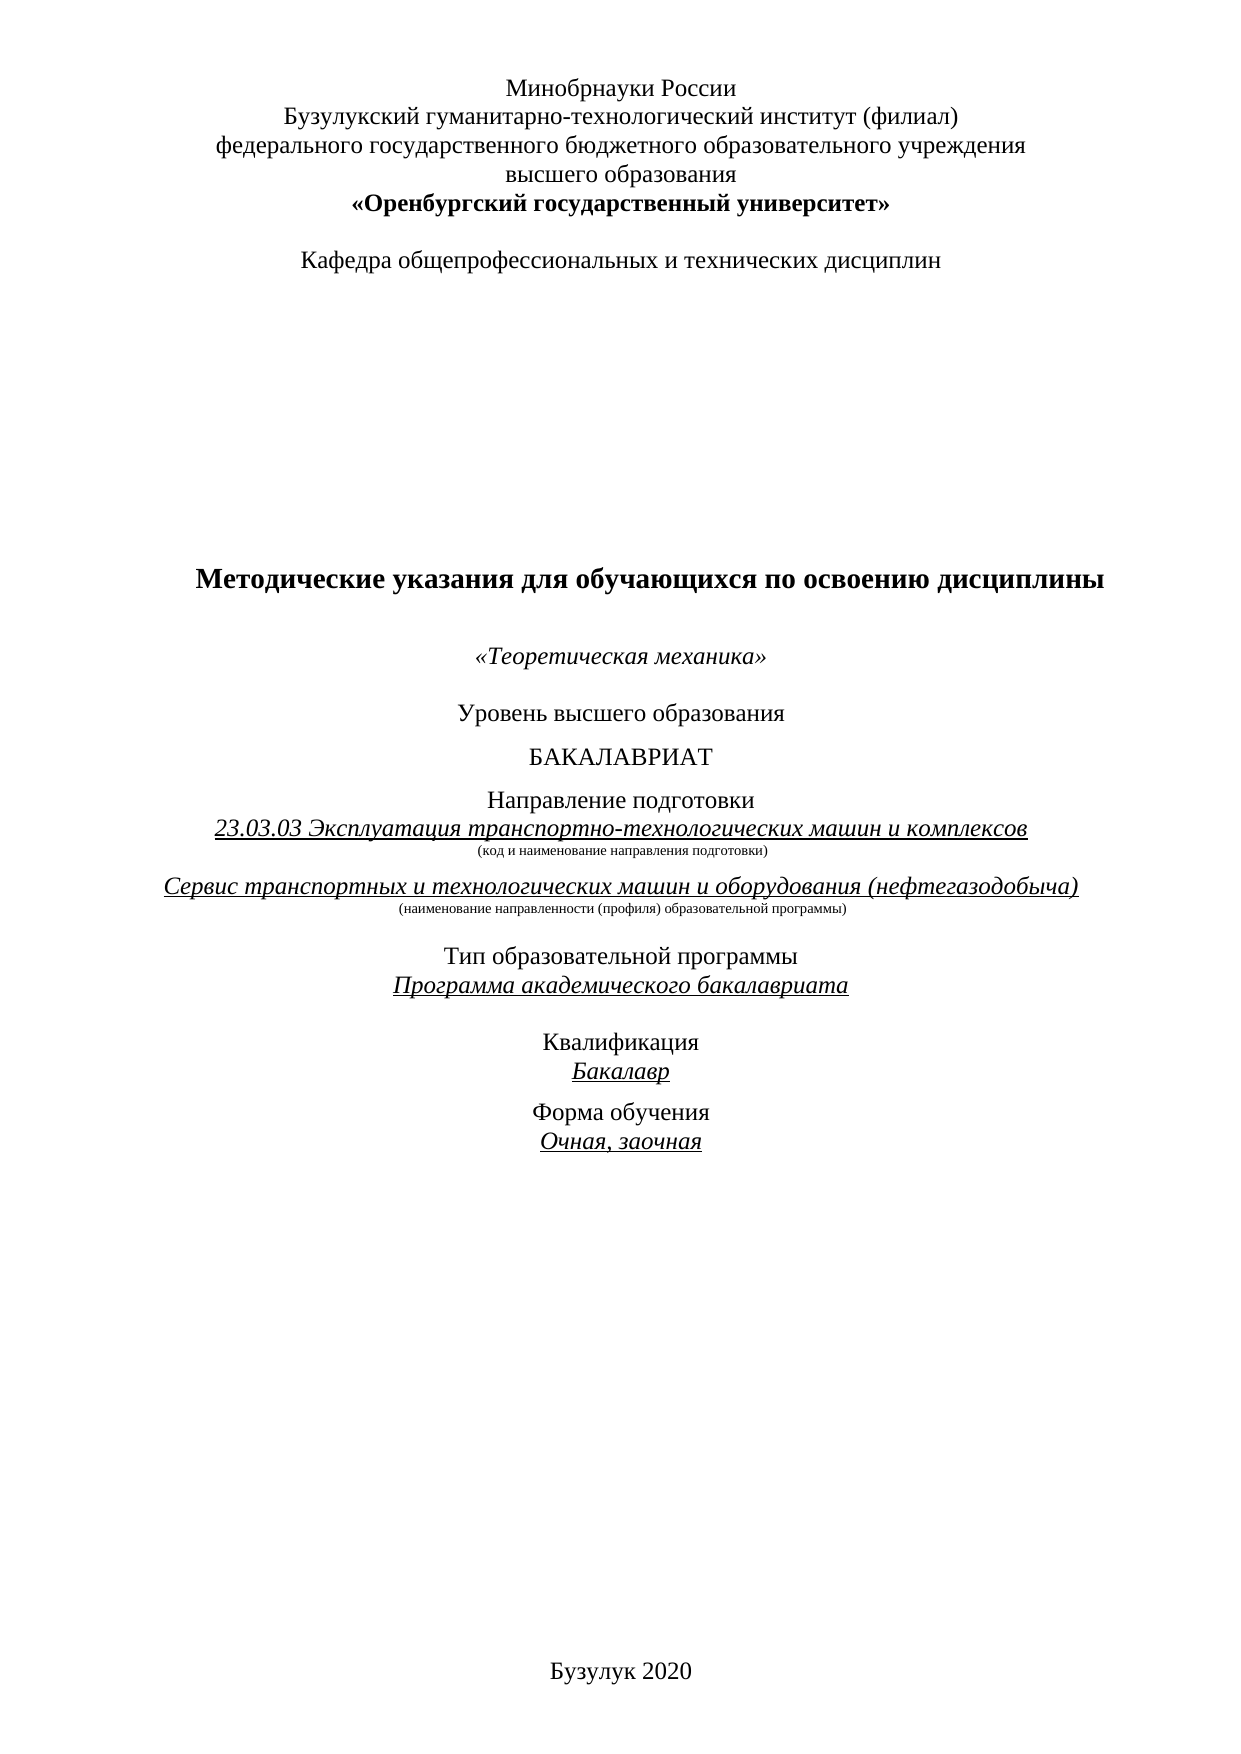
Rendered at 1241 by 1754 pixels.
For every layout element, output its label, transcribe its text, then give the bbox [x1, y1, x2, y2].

text Тип образовательной программы [118, 941, 1123, 970]
text Минобрнауки России [118, 73, 1123, 101]
text Бакалавр [118, 1056, 1123, 1085]
text Уровень высшего образования [118, 698, 1123, 727]
text Форма обучения [118, 1097, 1123, 1126]
text высшего образования [118, 159, 1123, 188]
text Бузулук 2020 [118, 1656, 1123, 1685]
text Программа академического бакалавриата [118, 970, 1123, 998]
text Квалификация [118, 1027, 1123, 1056]
text Кафедра общепрофессиональных и технических дисциплин [118, 245, 1123, 274]
text Методические указания для обучающихся по освоению дисциплины [118, 561, 1123, 595]
text Направление подготовки [118, 785, 1123, 813]
text федерального государственного бюджетного образовательного учреждения [118, 130, 1123, 159]
text БАКАЛАВРИАТ [118, 742, 1123, 770]
text (наименование направленности (профиля) образовательной программы) [118, 900, 1123, 928]
text «Оренбургский государственный университет» [118, 188, 1123, 216]
text Сервис транспортных и технологических машин и оборудования (нефтегазодобыча) [118, 871, 1123, 900]
text «Теоретическая механика» [118, 641, 1123, 670]
text (код и наименование направления подготовки) [118, 842, 1123, 871]
text Бузулукский гуманитарно-технологический институт (филиал) [118, 101, 1123, 130]
text Очная, заочная [118, 1126, 1123, 1155]
text 23.03.03 Эксплуатация транспортно-технологических машин и комплексов [118, 813, 1123, 842]
